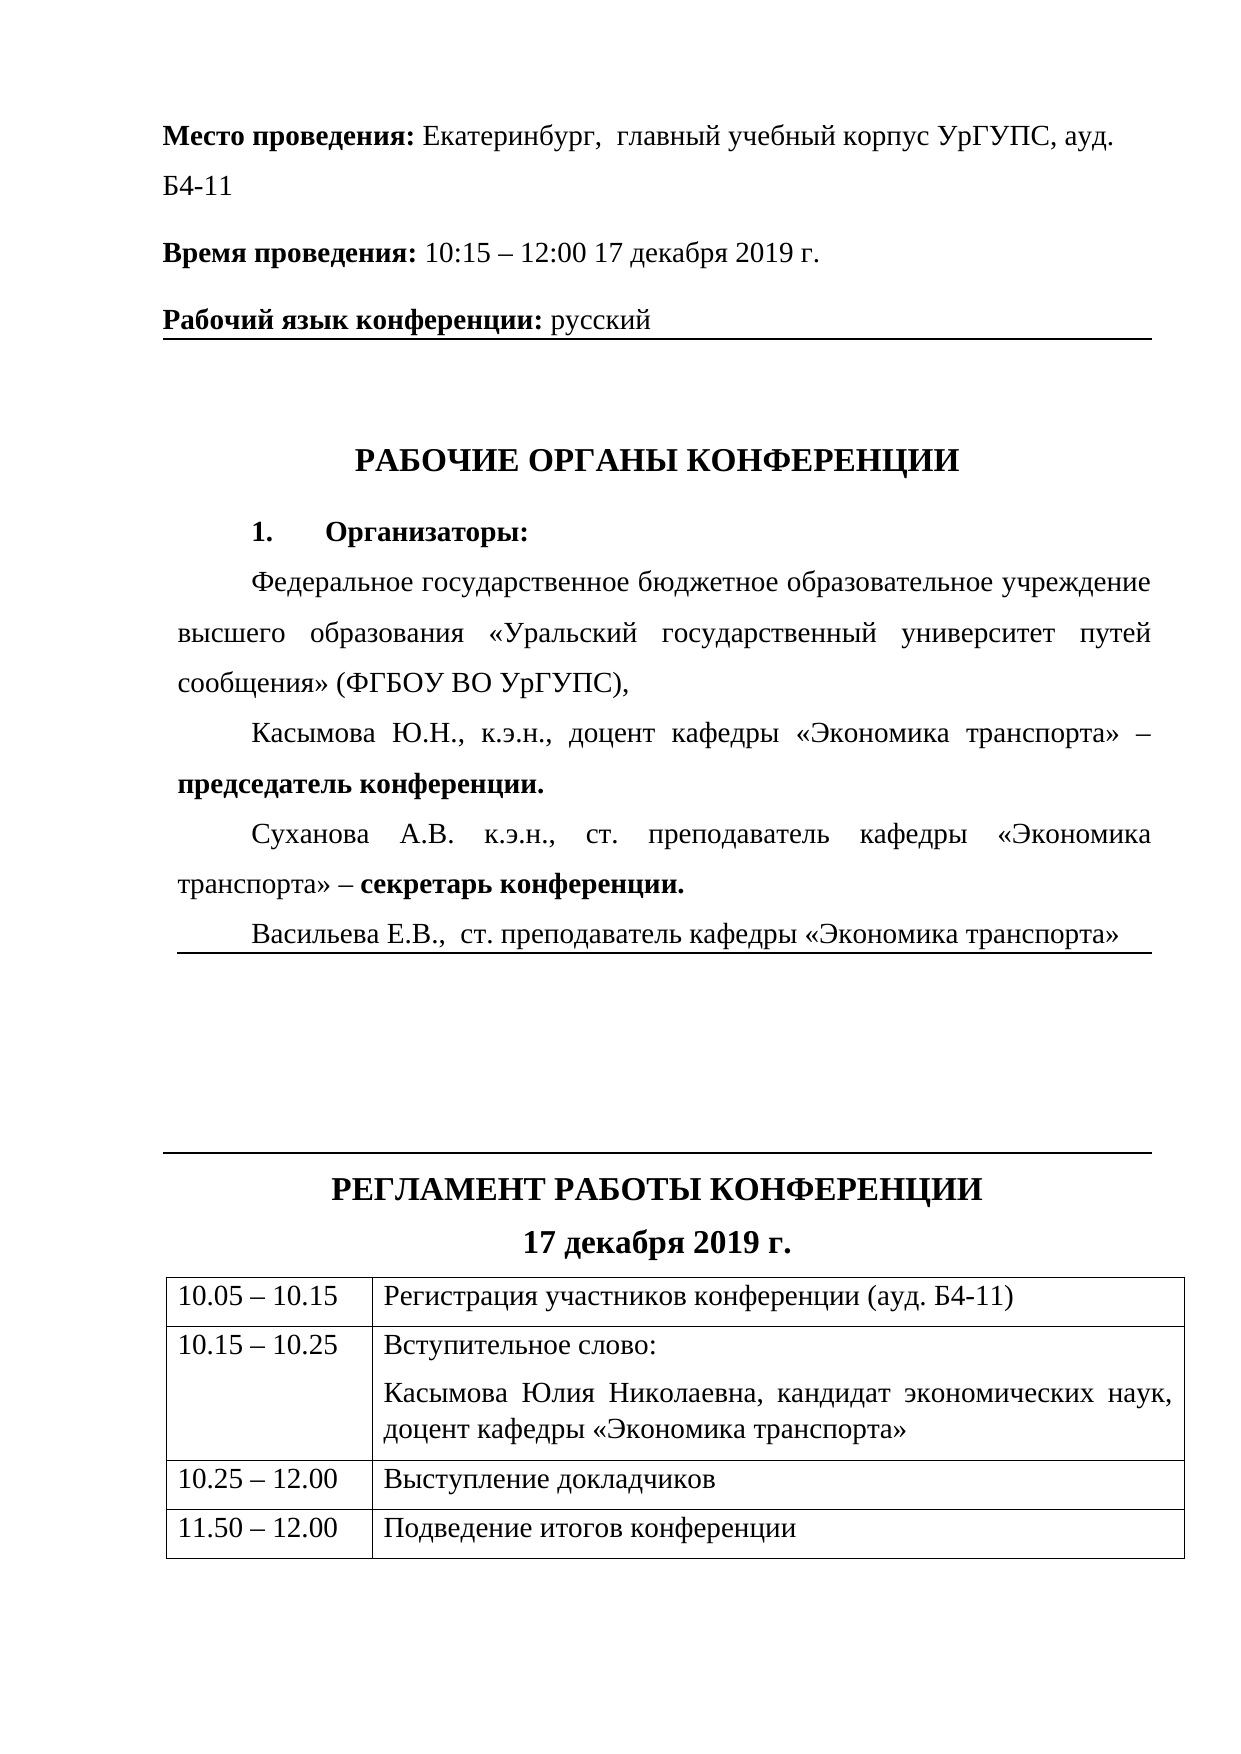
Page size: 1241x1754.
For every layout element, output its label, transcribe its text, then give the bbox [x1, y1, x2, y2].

table_cell Выступление докладчиков [373, 1461, 1184, 1509]
text РЕГЛАМЕНТ РАБОТЫ КОНФЕРЕНЦИИ [162, 1169, 1152, 1207]
table_cell 10.15 – 10.25 [167, 1327, 372, 1460]
table_header 10.05 – 10.15 [167, 1278, 372, 1326]
text Федеральное государственное бюджетное образовательное учреждение высшего образования «Уральский государственный университет путей сообщения» (ФГБОУ ВО УрГУПС), [177, 564, 1152, 699]
table_header Регистрация участников конференции (ауд. Б4-11) [373, 1278, 1184, 1326]
table_cell 11.50 – 12.00 [167, 1510, 372, 1558]
list Организаторы: [177, 514, 1152, 548]
table_cell Подведение итогов конференции [373, 1510, 1184, 1558]
text Рабочий язык конференции: русский [162, 302, 1152, 339]
text Суханова А.В. к.э.н., ст. преподаватель кафедры «Экономика транспорта» – секретарь конференции. [177, 816, 1152, 900]
text РАБОЧИЕ ОРГАНЫ КОНФЕРЕНЦИИ [162, 440, 1152, 478]
text Касымова Ю.Н., к.э.н., доцент кафедры «Экономика транспорта» – председатель конференции. [177, 715, 1152, 799]
table_cell 10.25 – 12.00 [167, 1461, 372, 1509]
text Место проведения: Екатеринбург, главный учебный корпус УрГУПС, ауд. Б4-11 [162, 118, 1152, 202]
text Васильева Е.В., ст. преподаватель кафедры «Экономика транспорта» [177, 917, 1152, 952]
text Время проведения: 10:15 – 12:00 17 декабря 2019 г. [162, 235, 1152, 269]
table_cell Вступительное слово: Касымова Юлия Николаевна, кандидат экономических наук, доцент кафедры «Экономика транспорта» [373, 1327, 1184, 1460]
text 17 декабря 2019 г. [162, 1223, 1152, 1261]
